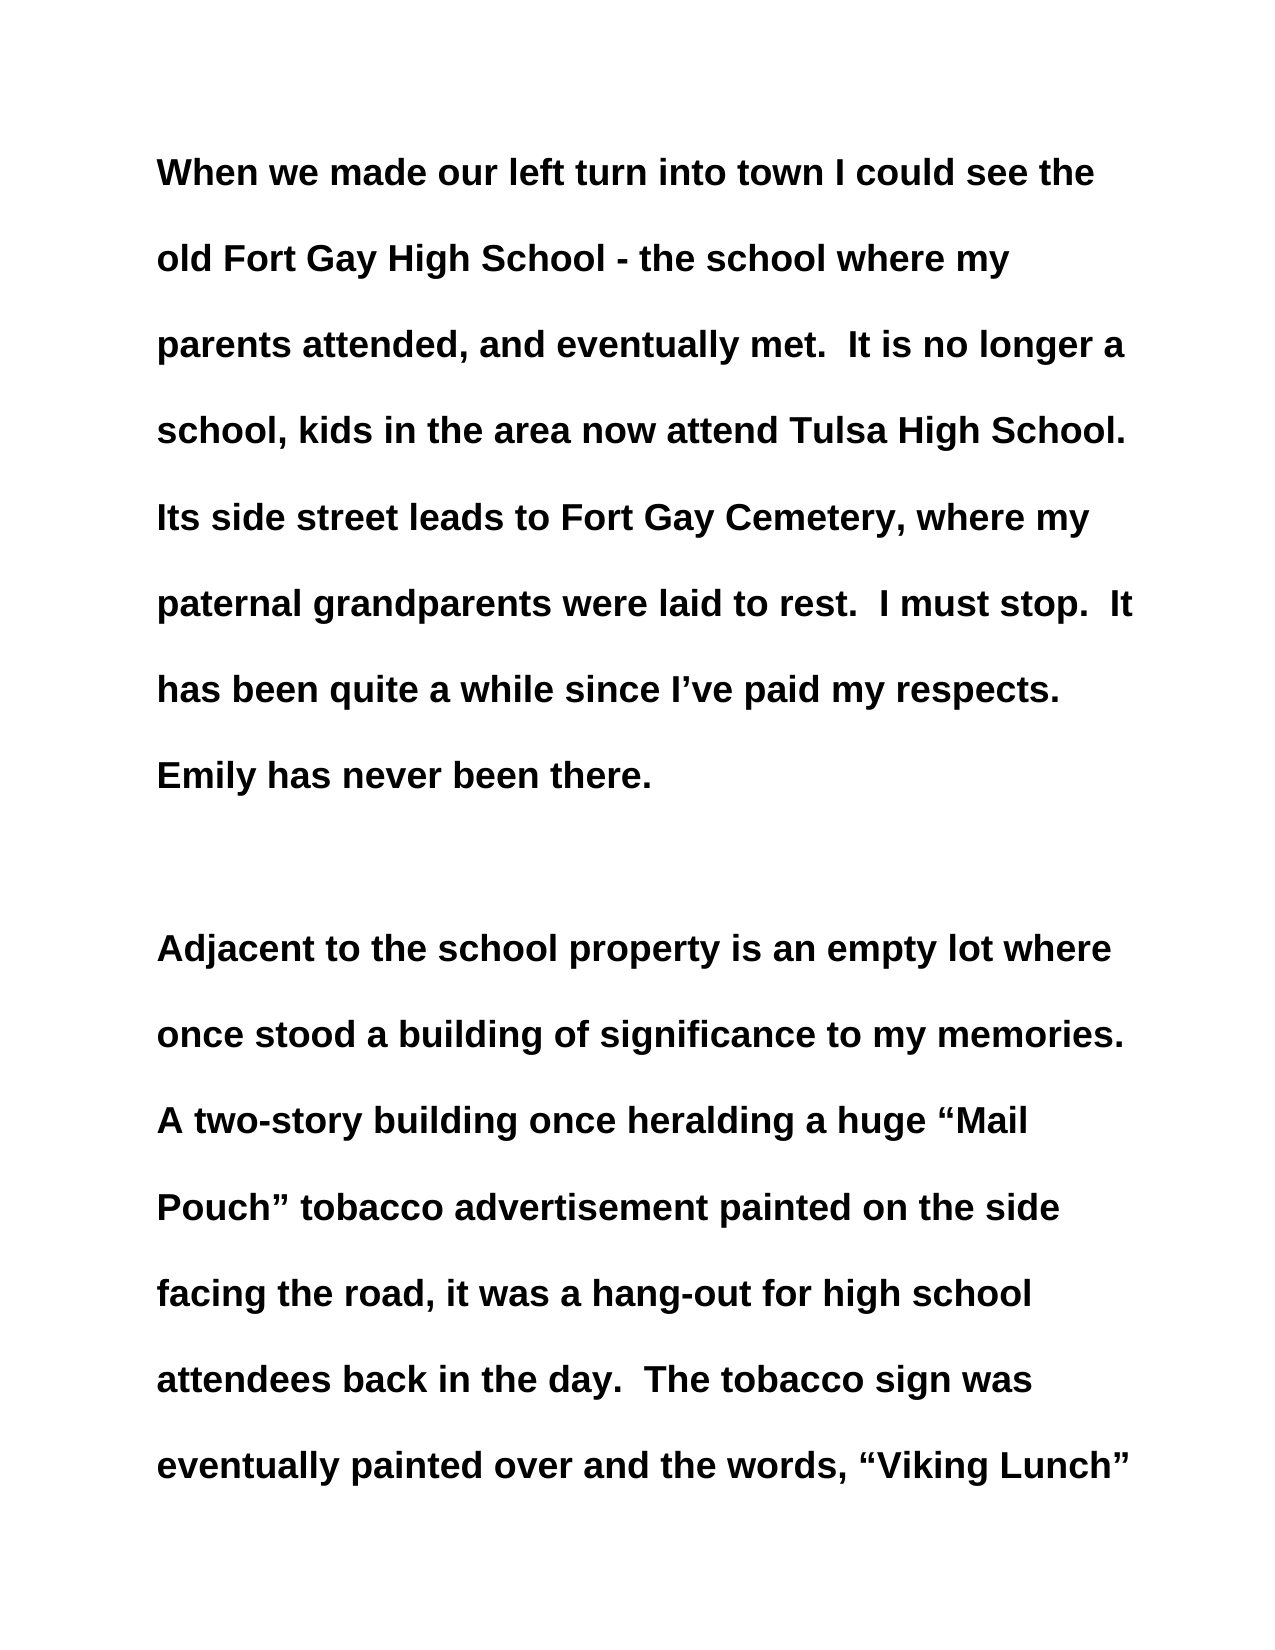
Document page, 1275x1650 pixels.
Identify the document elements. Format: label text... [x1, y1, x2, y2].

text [156, 1099, 1153, 1487]
text Adjacent to the school property is an empty lot where once stood a building of significance to my memories. [156, 926, 1153, 1056]
text When we made our left turn into town I could see the old Fort Gay High School - the school where my parents attended, and eventually met. It is no longer a school, kids in the area now attend Tulsa High School. Its side street leads to Fort Gay Cemetery, where my paternal grandparents were laid to rest. I must stop. It has been quite a while since I’ve paid my respects. Emily has never been there. [156, 150, 1153, 797]
